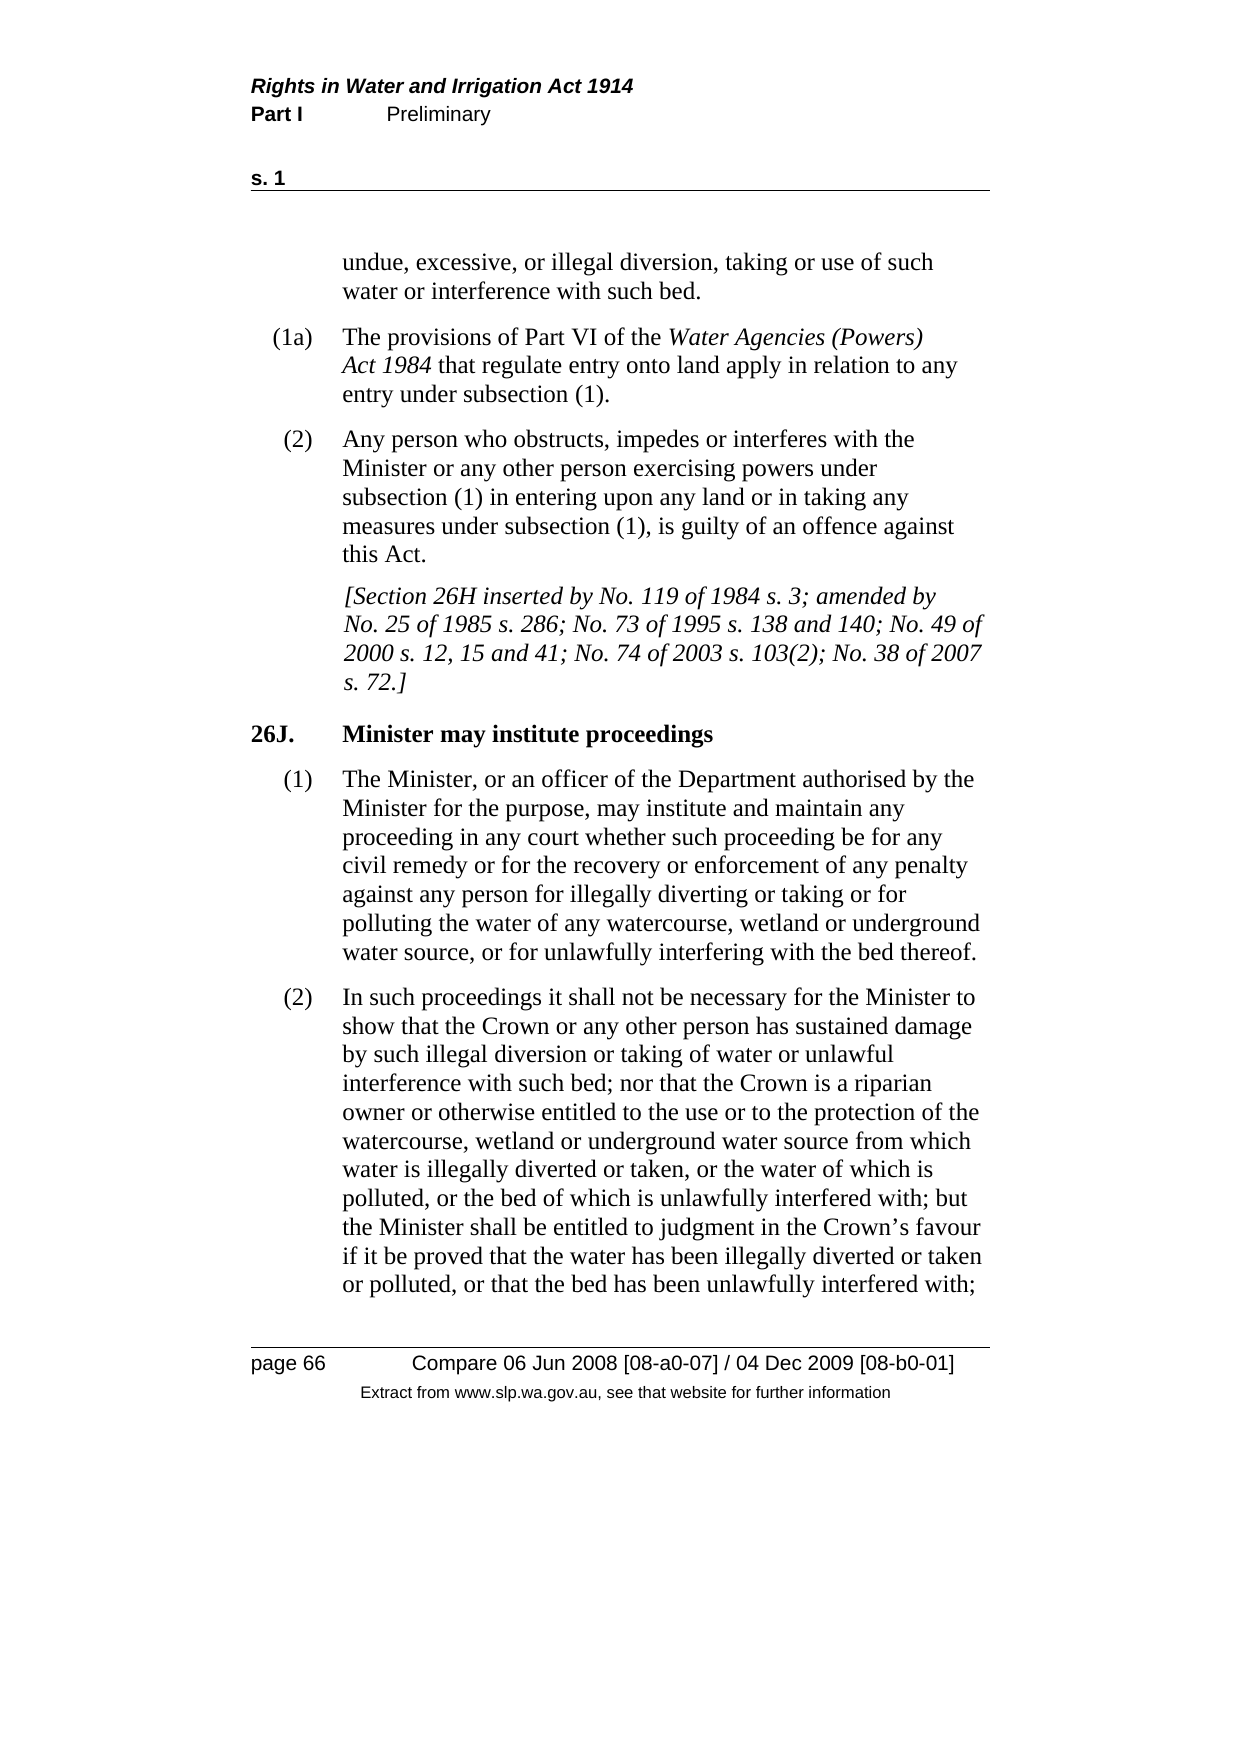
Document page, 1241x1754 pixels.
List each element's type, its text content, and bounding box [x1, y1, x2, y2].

text (1) The Minister, or an officer of the Department authorised by the Minister for the purpose, may institute and maintain any proceeding in any court whether such proceeding be for any civil remedy or for the recovery or enforcement of any penalty against any person for illegally diverting or taking or for polluting the water of any watercourse, wetland or underground water source, or for unlawfully interfering with the bed thereof. [251, 764, 990, 965]
text (1a) The provisions of Part VI of the Water Agencies (Powers) Act 1984 that regulate entry onto land apply in relation to any entry under subsection (1). [251, 322, 990, 408]
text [251, 247, 990, 305]
text [Section 26H inserted by No. 119 of 1984 s. 3; amended by No. 25 of 1985 s. 286; No. 73 of 1995 s. 138 and 140; No. 49 of 2000 s. 12, 15 and 41; No. 74 of 2003 s. 103(2); No. 38 of 2007 s. 72.] [251, 581, 990, 696]
subtitle 26J. Minister may institute proceedings [251, 719, 990, 747]
text (2) Any person who obstructs, impedes or interferes with the Minister or any other person exercising powers under subsection (1) in entering upon any land or in taking any measures under subsection (1), is guilty of an offence against this Act. [251, 424, 990, 568]
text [251, 982, 990, 1298]
